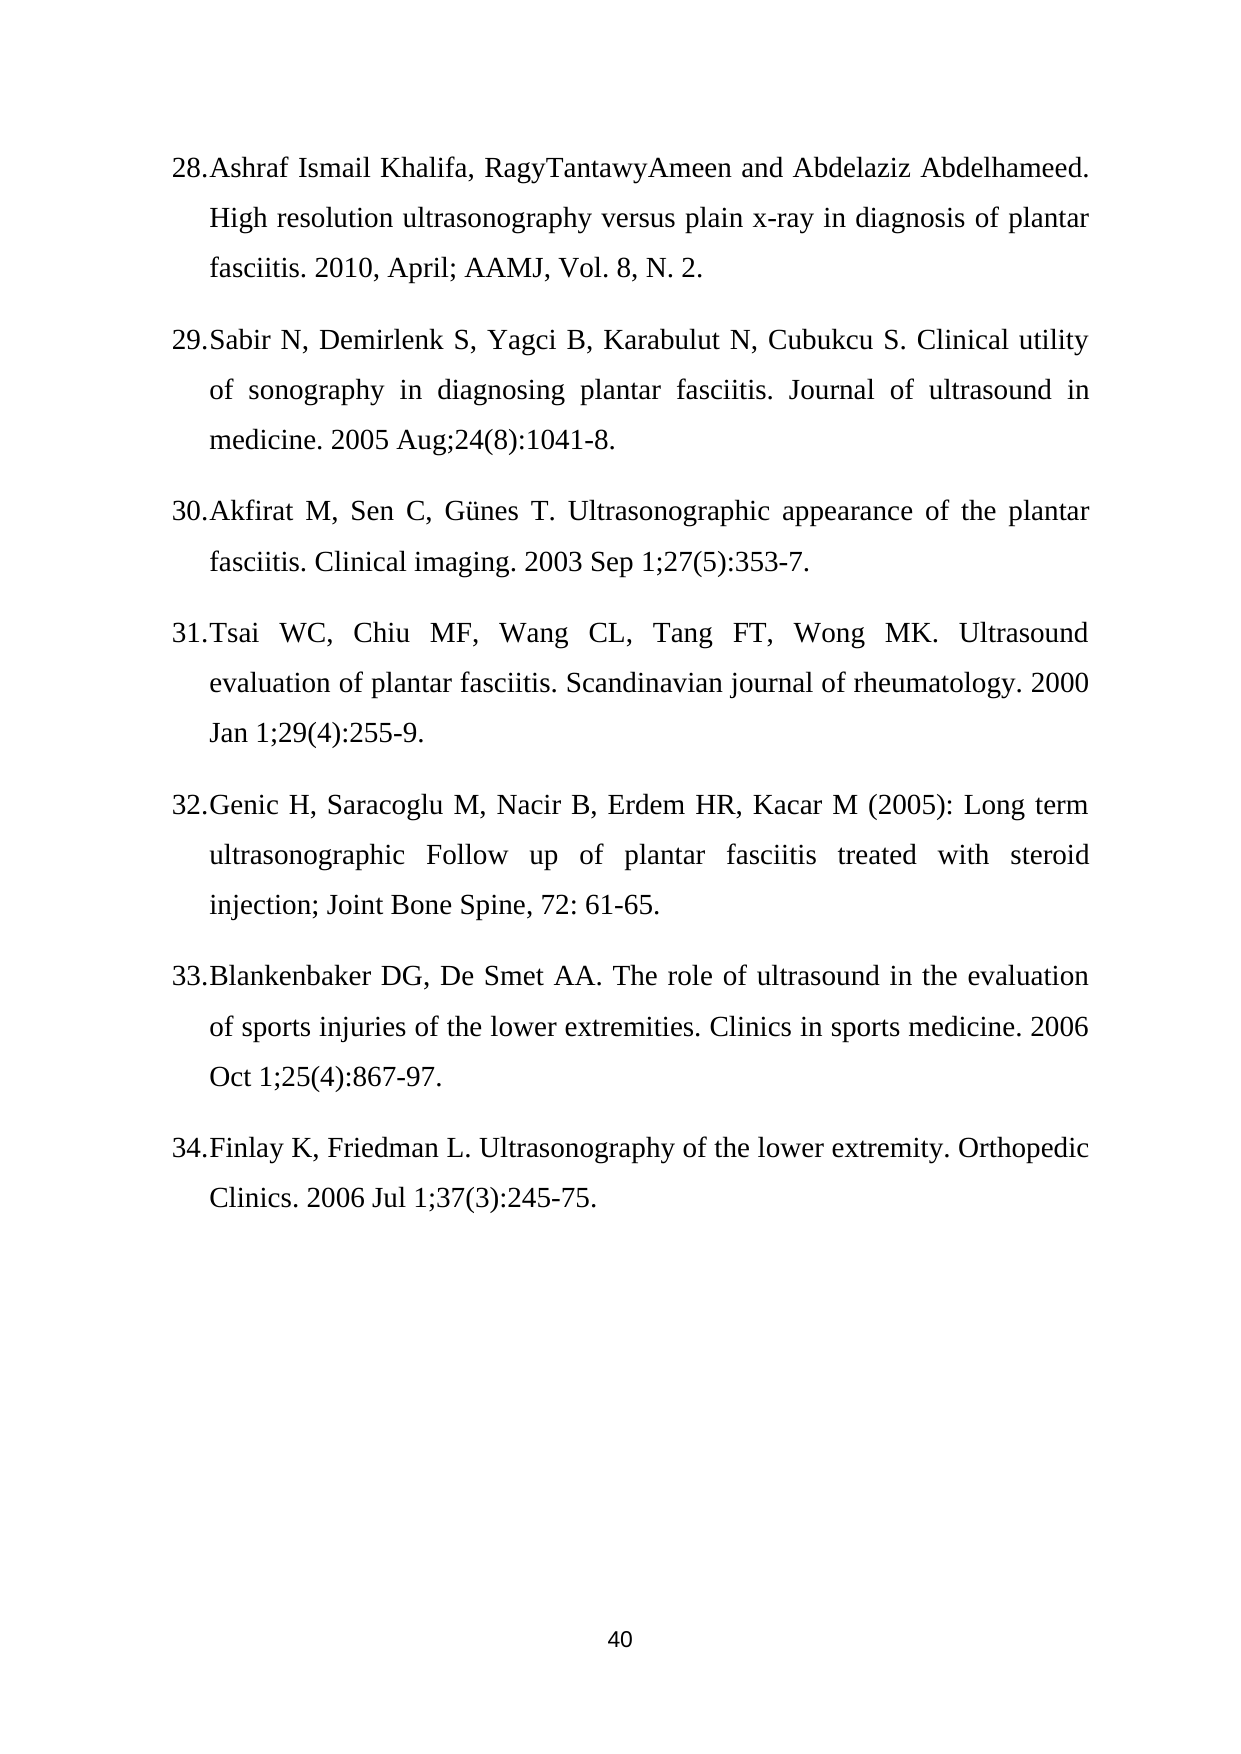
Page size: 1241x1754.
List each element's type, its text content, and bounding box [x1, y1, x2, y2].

list Sabir N, Demirlenk S, Yagci B, Karabulut N, Cubukcu S. Clinical utility of sonography in diagnosing plantar fasciitis. Journal of ultrasound in medicine. 2005 Aug;24(8):1041-8. [172, 322, 1090, 456]
list Tsai WC, Chiu MF, Wang CL, Tang FT, Wong MK. Ultrasound evaluation of plantar fasciitis. Scandinavian journal of rheumatology. 2000 Jan 1;29(4):255-9. [172, 615, 1090, 749]
list Finlay K, Friedman L. Ultrasonography of the lower extremity. Orthopedic Clinics. 2006 Jul 1;37(3):245-75. [172, 1130, 1090, 1214]
list Blankenbaker DG, De Smet AA. The role of ultrasound in the evaluation of sports injuries of the lower extremities. Clinics in sports medicine. 2006 Oct 1;25(4):867-97. [172, 958, 1090, 1093]
list Genic H, Saracoglu M, Nacir B, Erdem HR, Kacar M (2005): Long term ultrasonographic Follow up of plantar fasciitis treated with steroid injection; Joint Bone Spine, 72: 61-65. [172, 787, 1090, 921]
list Ashraf Ismail Khalifa, RagyTantawyAmeen and Abdelaziz Abdelhameed. High resolution ultrasonography versus plain x-ray in diagnosis of plantar fasciitis. 2010, April; AAMJ, Vol. 8, N. 2. [172, 150, 1090, 284]
list Akfirat M, Sen C, Günes T. Ultrasonographic appearance of the plantar fasciitis. Clinical imaging. 2003 Sep 1;27(5):353-7. [172, 493, 1090, 577]
